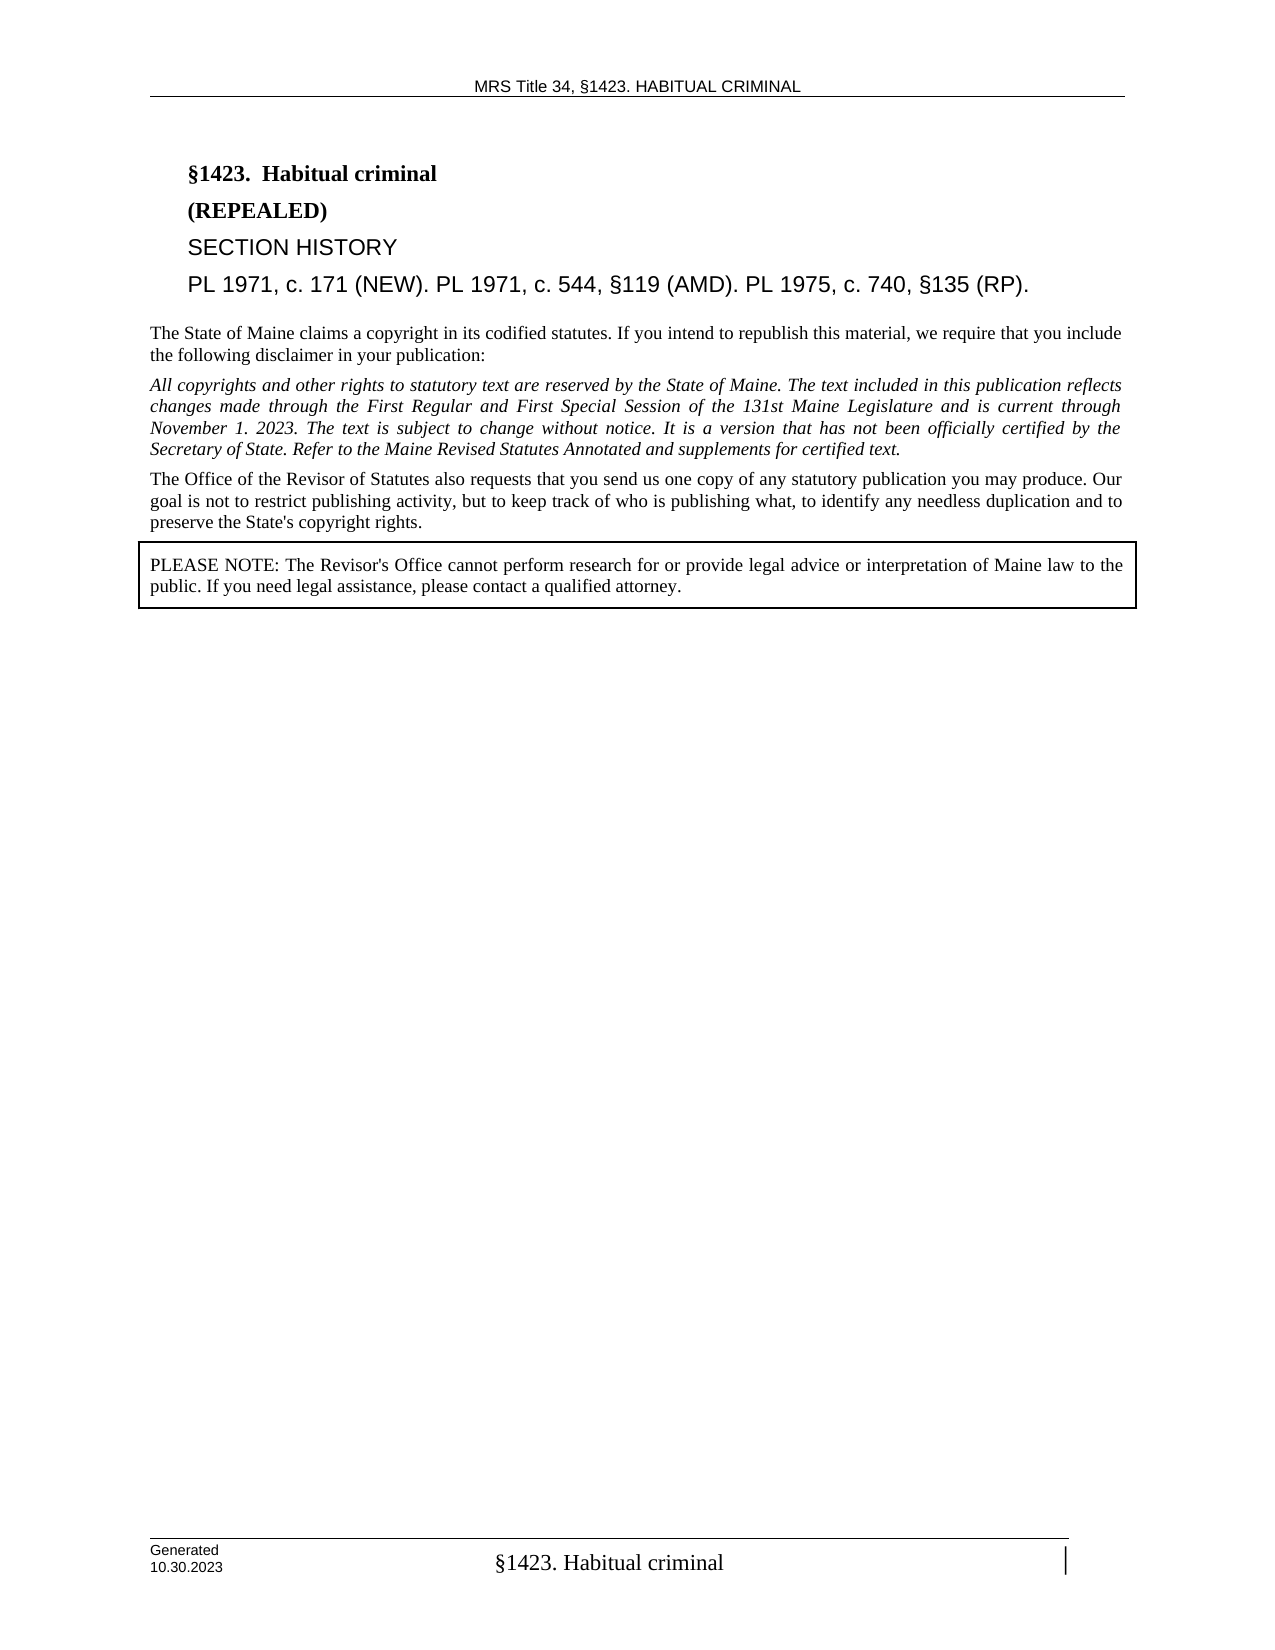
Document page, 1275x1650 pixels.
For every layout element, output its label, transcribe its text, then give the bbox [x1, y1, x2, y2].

text All copyrights and other rights to statutory text are reserved by the State of Maine. The text included in this publication reflects changes made through the First Regular and First Special Session of the 131st Maine Legislature and is current through November 1. 2023 . The text is subject to change without notice. It is a version that has not been officially certified by the Secretary of State. Refer to the Maine Revised Statutes Annotated and supplements for certified text. [150, 373, 1125, 460]
text (REPEALED) [187, 197, 1125, 223]
text PL 1971, c. 171 (NEW). PL 1971, c. 544, §119 (AMD). PL 1975, c. 740, §135 (RP). [187, 271, 1125, 297]
text The Office of the Revisor of Statutes also requests that you send us one copy of any statutory publication you may produce. Our goal is not to restrict publishing activity, but to keep track of who is publishing what, to identify any needless duplication and to preserve the State's copyright rights. [150, 468, 1125, 533]
text PLEASE NOTE: The Revisor's Office cannot perform research for or provide legal advice or interpretation of Maine law to the public. If you need legal assistance, please contact a qualified attorney. [140, 543, 1135, 607]
text §1423. Habitual criminal [187, 160, 1125, 187]
text The State of Maine claims a copyright in its codified statutes. If you intend to republish this material, we require that you include the following disclaimer in your publication: [150, 322, 1125, 365]
text SECTION HISTORY [187, 234, 1125, 260]
